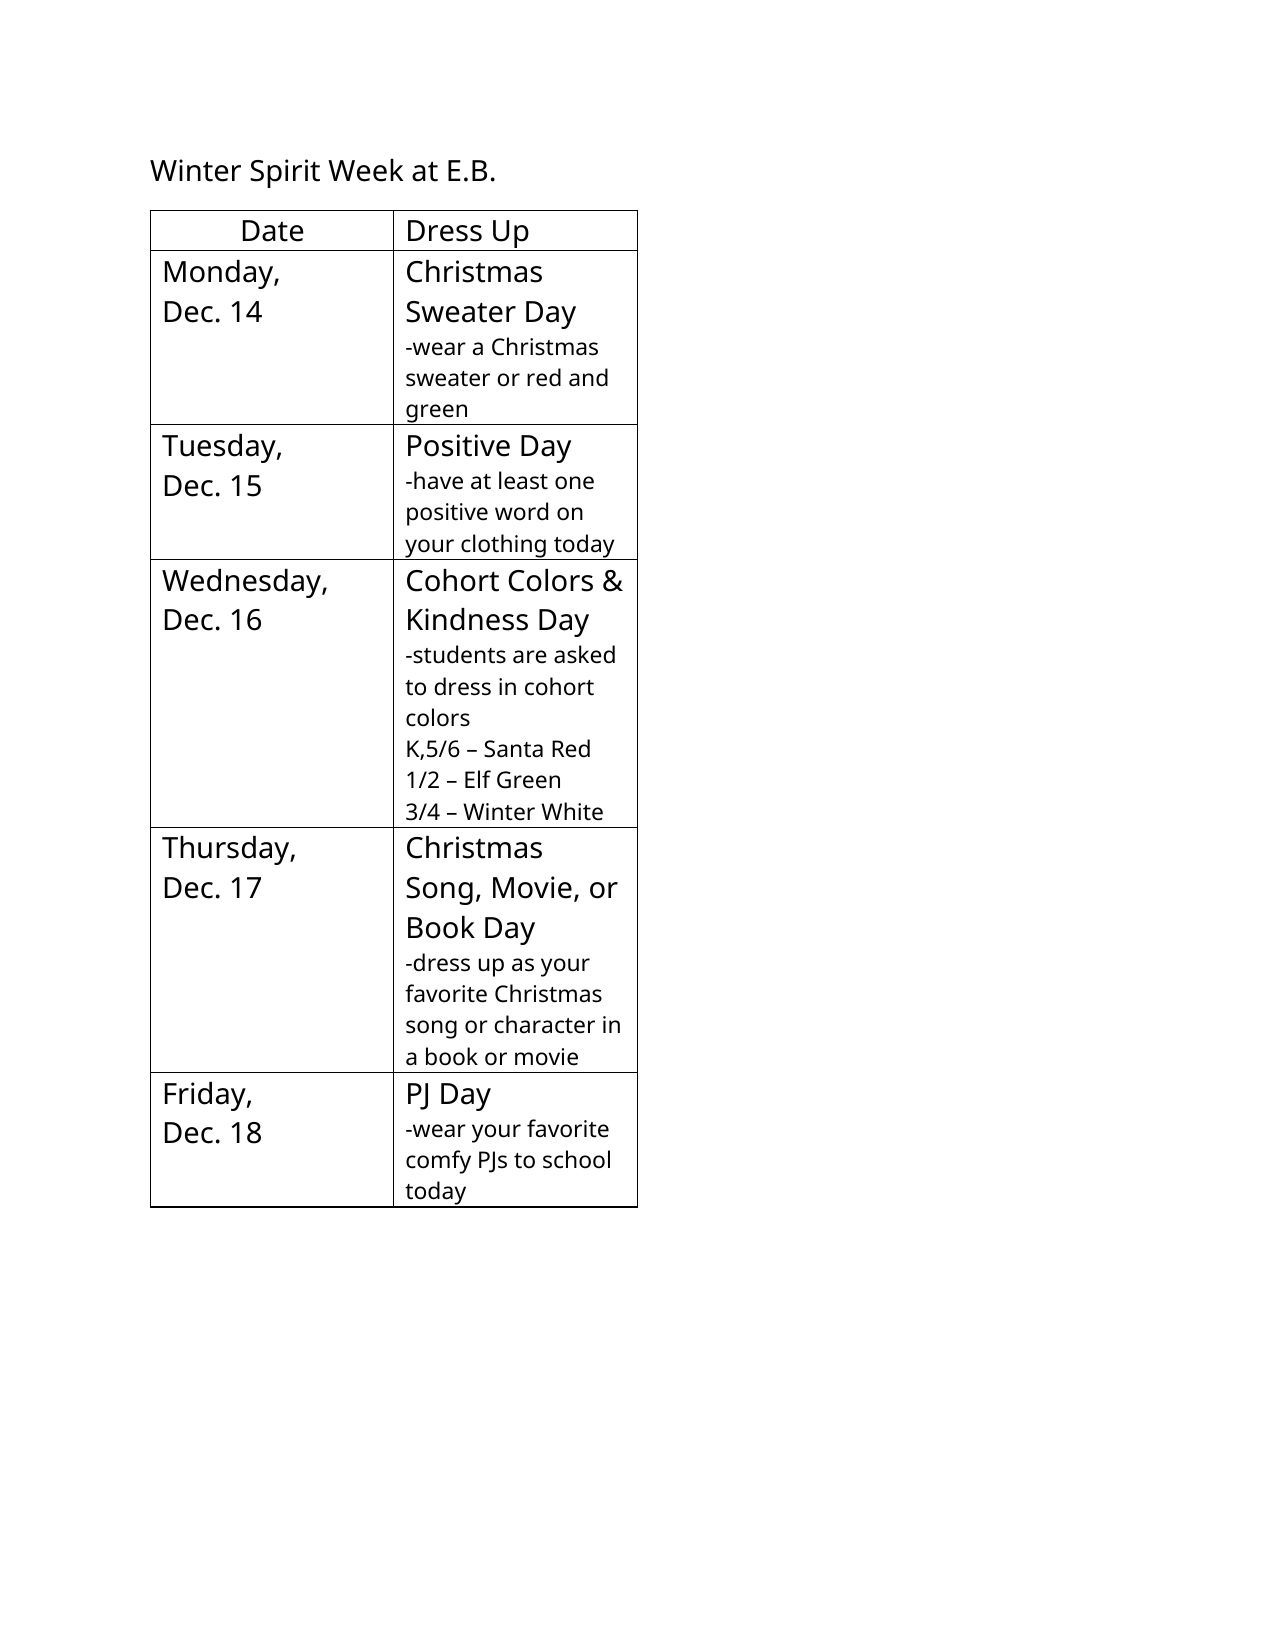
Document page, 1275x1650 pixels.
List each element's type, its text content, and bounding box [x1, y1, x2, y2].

table_header Dress Up [394, 211, 637, 250]
table_cell Thursday, Dec. 17 [151, 828, 393, 1072]
table_cell Friday, Dec. 18 [151, 1073, 393, 1206]
table_cell Wednesday, Dec. 16 [151, 560, 393, 827]
table_cell Christmas Sweater Day -wear a Christmas sweater or red and green [394, 251, 637, 424]
table_cell Cohort Colors & Kindness Day -students are asked to dress in cohort colors K,5/6 – Santa Red 1/2 – Elf Green 3/4 – Winter White [394, 560, 637, 827]
table_cell Tuesday, Dec. 15 [151, 425, 393, 559]
table_cell Christmas Song, Movie, or Book Day -dress up as your favorite Christmas song or character in a book or movie [394, 828, 637, 1072]
table_header Date [151, 211, 393, 250]
table_cell Positive Day -have at least one positive word on your clothing today [394, 425, 637, 559]
table_cell Monday, Dec. 14 [151, 251, 393, 424]
table_cell PJ Day -wear your favorite comfy PJs to school today [394, 1073, 637, 1206]
text Winter Spirit Week at E.B. [150, 150, 1125, 190]
